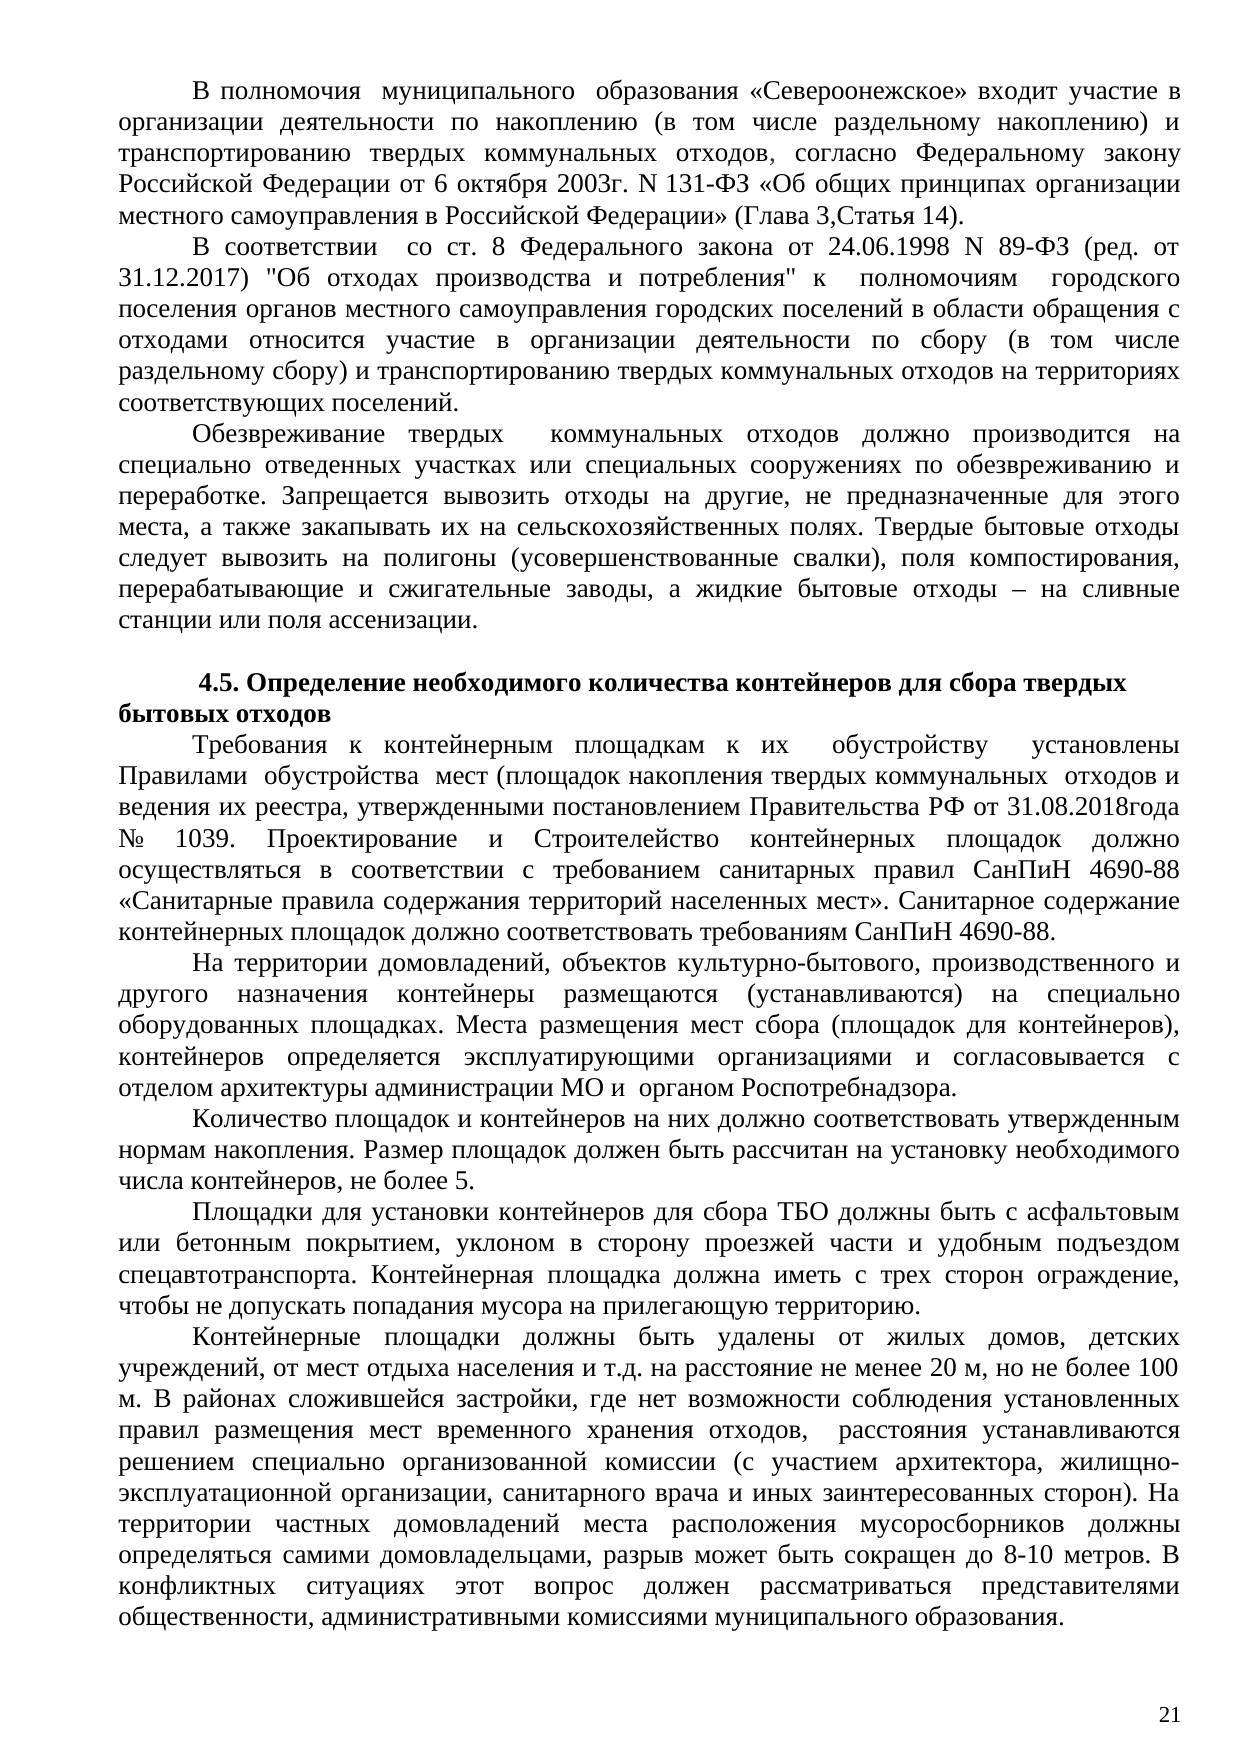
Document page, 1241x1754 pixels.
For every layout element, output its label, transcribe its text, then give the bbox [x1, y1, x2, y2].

text В полномочия муниципального образования «Североонежское» входит участие в организации деятельности по накоплению (в том числе раздельному накоплению) и транспортированию твердых коммунальных отходов, согласно Федеральному закону Российской Федерации от 6 октября 2003г. N 131-ФЗ «Об общих принципах организации местного самоуправления в Российской Федерации» (Глава 3,Статья 14). [118, 74, 1069, 105]
text Обезвреживание твердых коммунальных отходов должно производится на специально отведенных участках или специальных сооружениях по обезвреживанию и переработке. Запрещается вывозить отходы на другие, не предназначенные для этого места, а также закапывать их на сельскохозяйственных полях. Твердые бытовые отходы следует вывозить на полигоны (усовершенствованные свалки), поля компостирования, перерабатывающие и сжигательные заводы, а жидкие бытовые отходы – на сливные станции или поля ассенизации. [118, 417, 1181, 635]
text Количество площадок и контейнеров на них должно соответствовать утвержденным нормам накопления. Размер площадок должен быть рассчитан на установку необходимого числа контейнеров, не более 5. [118, 1102, 1181, 1195]
text В полномочия муниципального образования «Североонежское» входит участие в организации деятельности по накоплению (в том числе раздельному накоплению) и транспортированию твердых коммунальных отходов, согласно Федеральному закону Российской Федерации от 6 октября 2003г. N 131-ФЗ «Об общих принципах организации местного самоуправления в Российской Федерации» (Глава 3,Статья 14). [118, 136, 1181, 230]
subtitle 4.5. Определение необходимого количества контейнеров для сбора твердых бытовых отходов [118, 666, 1181, 728]
text Контейнерные площадки должны быть удалены от жилых домов, детских учреждений, от мест отдыха населения и т.д. на расстояние не менее , но не более . В районах сложившейся застройки, где нет возможности соблюдения установленных правил размещения мест временного хранения отходов, расстояния устанавливаются решением специально организованной комиссии (с участием архитектора, жилищно-эксплуатационной организации, санитарного врача и иных заинтересованных сторон). На территории частных домовладений места расположения мусоросборников должны определяться самими домовладельцами, разрыв может быть сокращен до 8-. В конфликтных ситуациях этот вопрос должен рассматриваться представителями общественности, административными комиссиями муниципального образования. [118, 1320, 1181, 1631]
text На территории домовладений, объектов культурно-бытового, производственного и другого назначения контейнеры размещаются (устанавливаются) на специально оборудованных площадках. Места размещения мест сбора (площадок для контейнеров), контейнеров определяется эксплуатирующими организациями и согласовывается с отделом архитектуры администрации МО и органом Роспотребнадзора. [118, 946, 1181, 1102]
text В соответствии со ст. 8 Федерального закона от 24.06.1998 N 89-ФЗ (ред. от 31.12.2017) "Об отходах производства и потребления" к полномочиям городского поселения органов местного самоуправления городских поселений в области обращения с отходами относится участие в организации деятельности по сбору (в том числе раздельному сбору) и транспортированию твердых коммунальных отходов на территориях соответствующих поселений. [118, 230, 1181, 417]
text Площадки для установки контейнеров для сбора ТБО должны быть с асфальтовым или бетонным покрытием, уклоном в сторону проезжей части и удобным подъездом спецавтотранспорта. Контейнерная площадка должна иметь с трех сторон ограждение, чтобы не допускать попадания мусора на прилегающую территорию. [118, 1195, 1181, 1320]
subtitle Требования к контейнерным площадкам к их обустройству установлены Правилами обустройства мест (площадок накопления твердых коммунальных отходов и ведения их реестра, утвержденными постановлением Правительства РФ от 31.08.2018года № 1039. Проектирование и Строителейство контейнерных площадок должно осуществляться в соответствии с требованием санитарных правил СанПиН 4690-88 «Санитарные правила содержания территорий населенных мест». Санитарное содержание контейнерных площадок должно соответствовать требованиям СанПиН 4690-88. [118, 728, 1181, 946]
